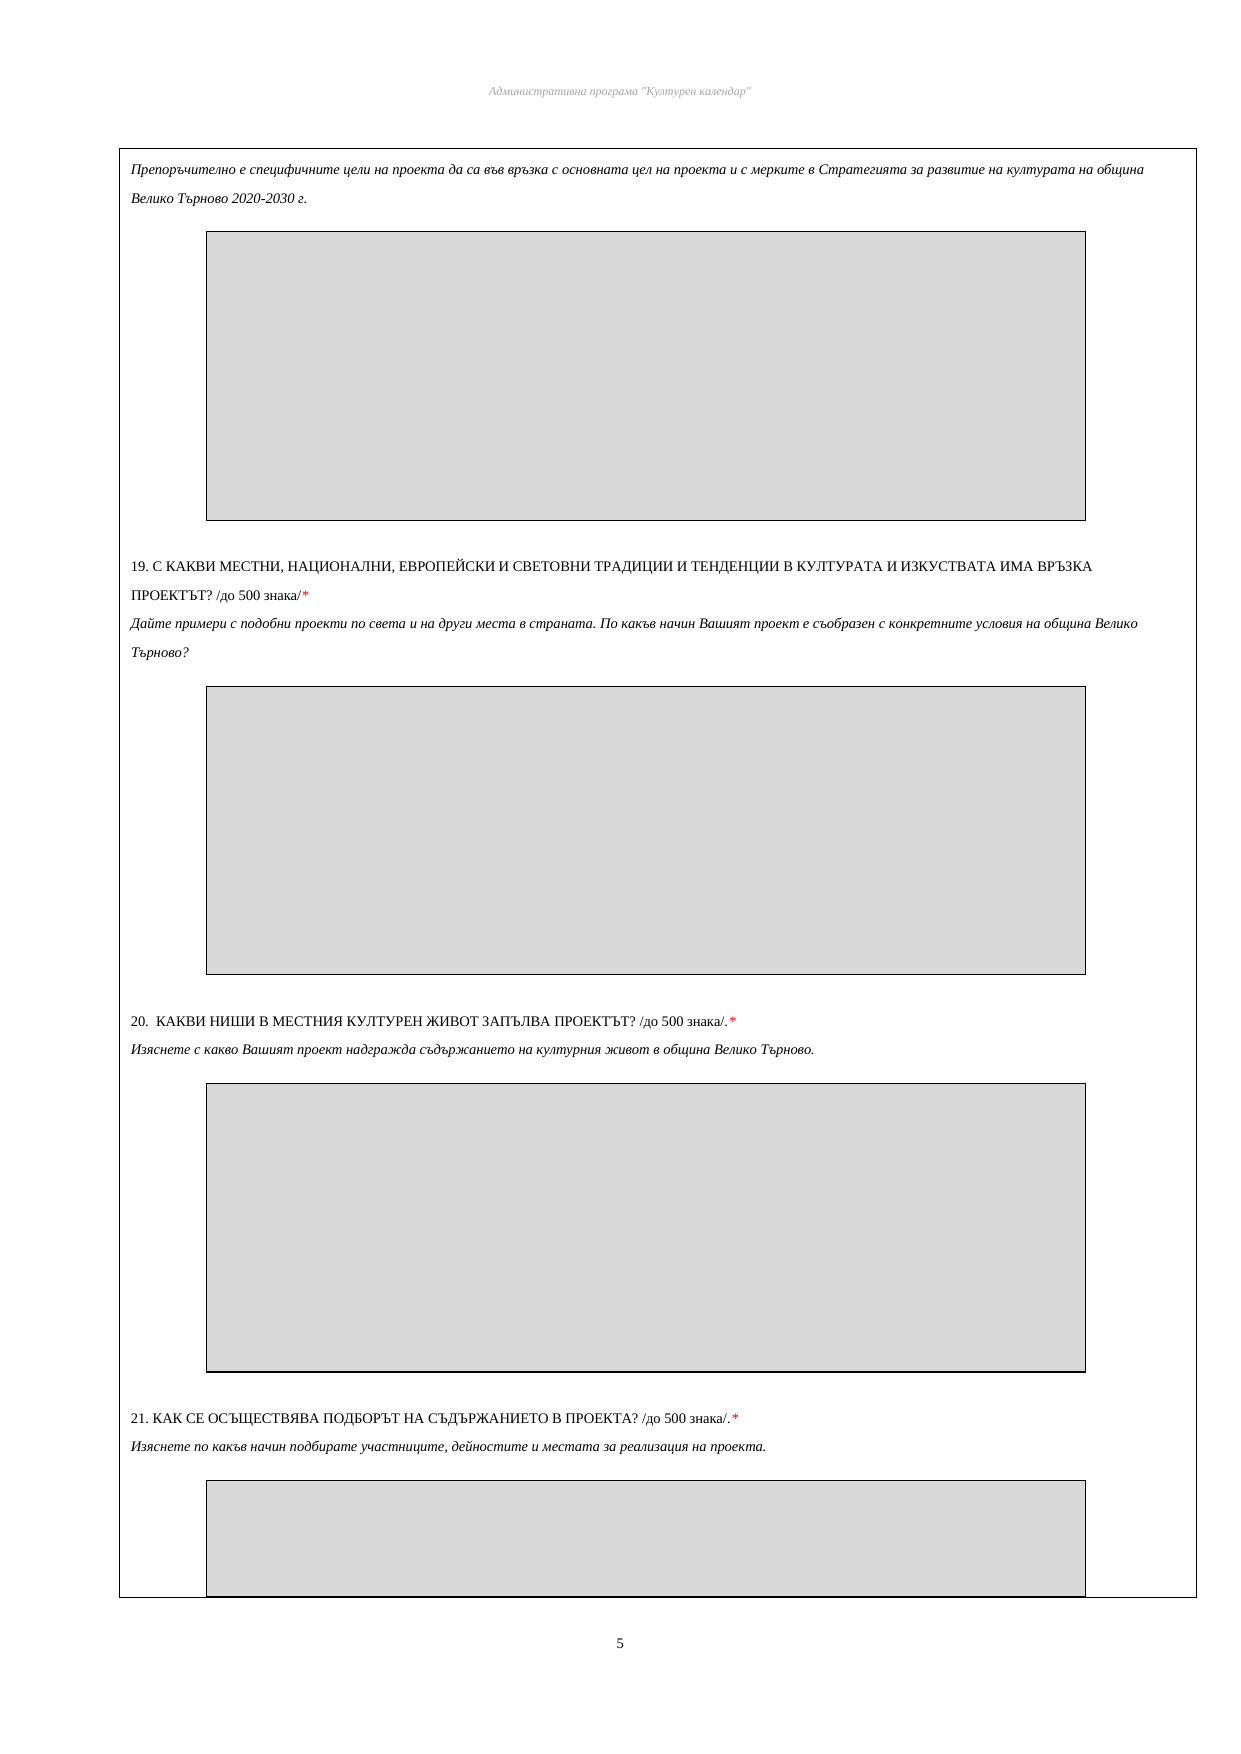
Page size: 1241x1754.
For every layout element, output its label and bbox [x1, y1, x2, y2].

table_header [120, 149, 1196, 1597]
